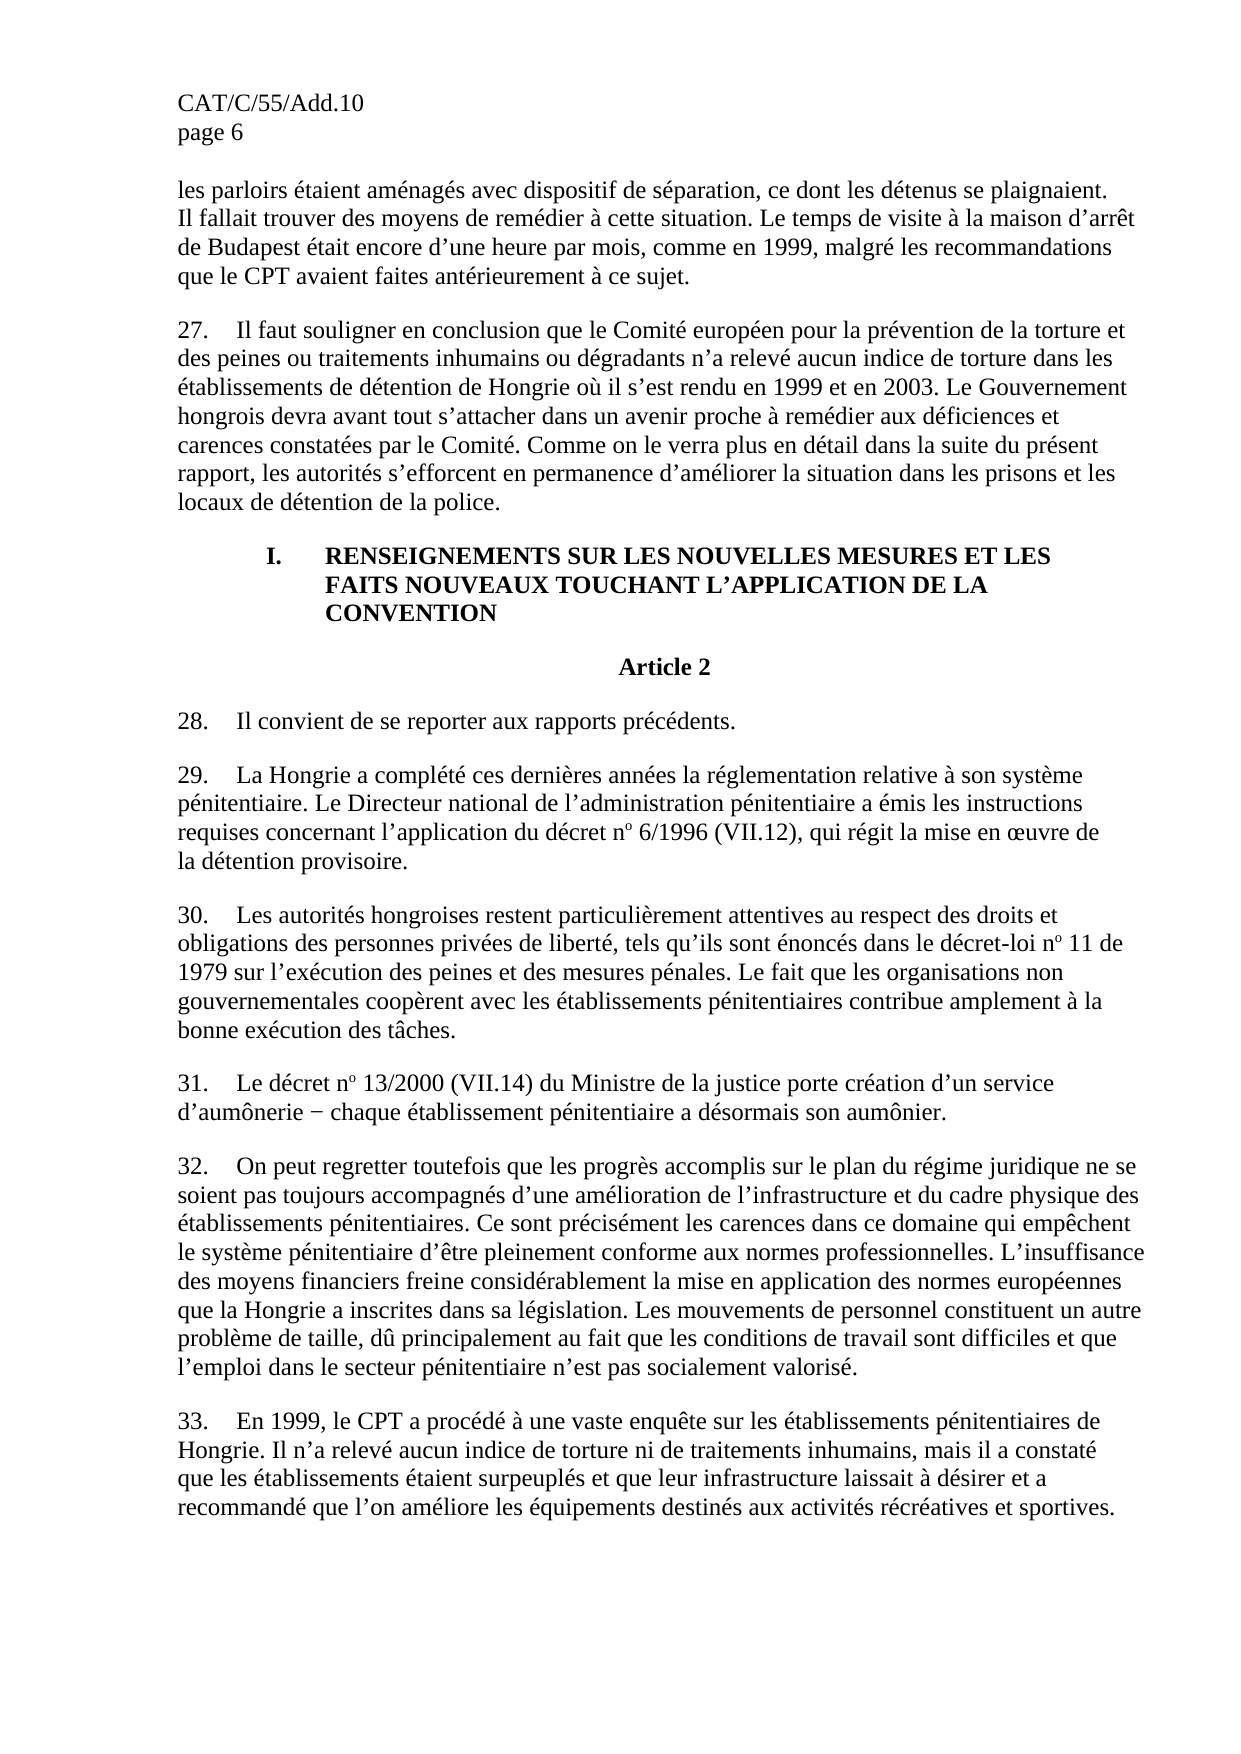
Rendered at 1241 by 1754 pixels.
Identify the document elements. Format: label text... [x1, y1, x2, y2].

text I. RENSEIGNEMENTS SUR LES NOUVELLES MESURES ET LES FAITS NOUVEAUX TOUCHANT L’APPLICATION DE LA CONVENTION [266, 541, 1152, 627]
text 33. En 1999, le CPT a procédé à une vaste enquête sur les établissements pénitentiaires de Hongrie. Il n’a relevé aucun indice de torture ni de traitements inhumains, mais il a constaté que les établissements étaient surpeuplés et que leur infrastructure laissait à désirer et a recommandé que l’on améliore les équipements destinés aux activités récréatives et sportives. [177, 1406, 1152, 1521]
text Article 2 [177, 652, 1152, 681]
text 31. Le décret no 13/2000 (VII.14) du Ministre de la justice porte création d’un service d’aumônerie − chaque établissement pénitentiaire a désormais son aumônier. [177, 1068, 1152, 1126]
text 29. La Hongrie a complété ces dernières années la réglementation relative à son système pénitentiaire. Le Directeur national de l’administration pénitentiaire a émis les instructions requises concernant l’application du décret no 6/1996 (VII.12), qui régit la mise en œuvre de la détention provisoire. [177, 760, 1152, 875]
text 27. Il faut souligner en conclusion que le Comité européen pour la prévention de la torture et des peines ou traitements inhumains ou dégradants n’a relevé aucun indice de torture dans les établissements de détention de Hongrie où il s’est rendu en 1999 et en 2003. Le Gouvernement hongrois devra avant tout s’attacher dans un avenir proche à remédier aux déficiences et carences constatées par le Comité. Comme on le verra plus en détail dans la suite du présent rapport, les autorités s’efforcent en permanence d’améliorer la situation dans les prisons et les locaux de détention de la police. [177, 315, 1152, 516]
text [177, 175, 1152, 290]
text 30. Les autorités hongroises restent particulièrement attentives au respect des droits et obligations des personnes privées de liberté, tels qu’ils sont énoncés dans le décret-loi no 11 de 1979 sur l’exécution des peines et des mesures pénales. Le fait que les organisations non gouvernementales coopèrent avec les établissements pénitentiaires contribue amplement à la bonne exécution des tâches. [177, 900, 1152, 1043]
text 32. On peut regretter toutefois que les progrès accomplis sur le plan du régime juridique ne se soient pas toujours accompagnés d’une amélioration de l’infrastructure et du cadre physique des établissements pénitentiaires. Ce sont précisément les carences dans ce domaine qui empêchent le système pénitentiaire d’être pleinement conforme aux normes professionnelles. L’insuffisance des moyens financiers freine considérablement la mise en application des normes européennes que la Hongrie a inscrites dans sa législation. Les mouvements de personnel constituent un autre problème de taille, dû principalement au fait que les conditions de travail sont difficiles et que l’emploi dans le secteur pénitentiaire n’est pas socialement valorisé. [177, 1151, 1152, 1381]
text 28. Il convient de se reporter aux rapports précédents. [177, 706, 1152, 735]
